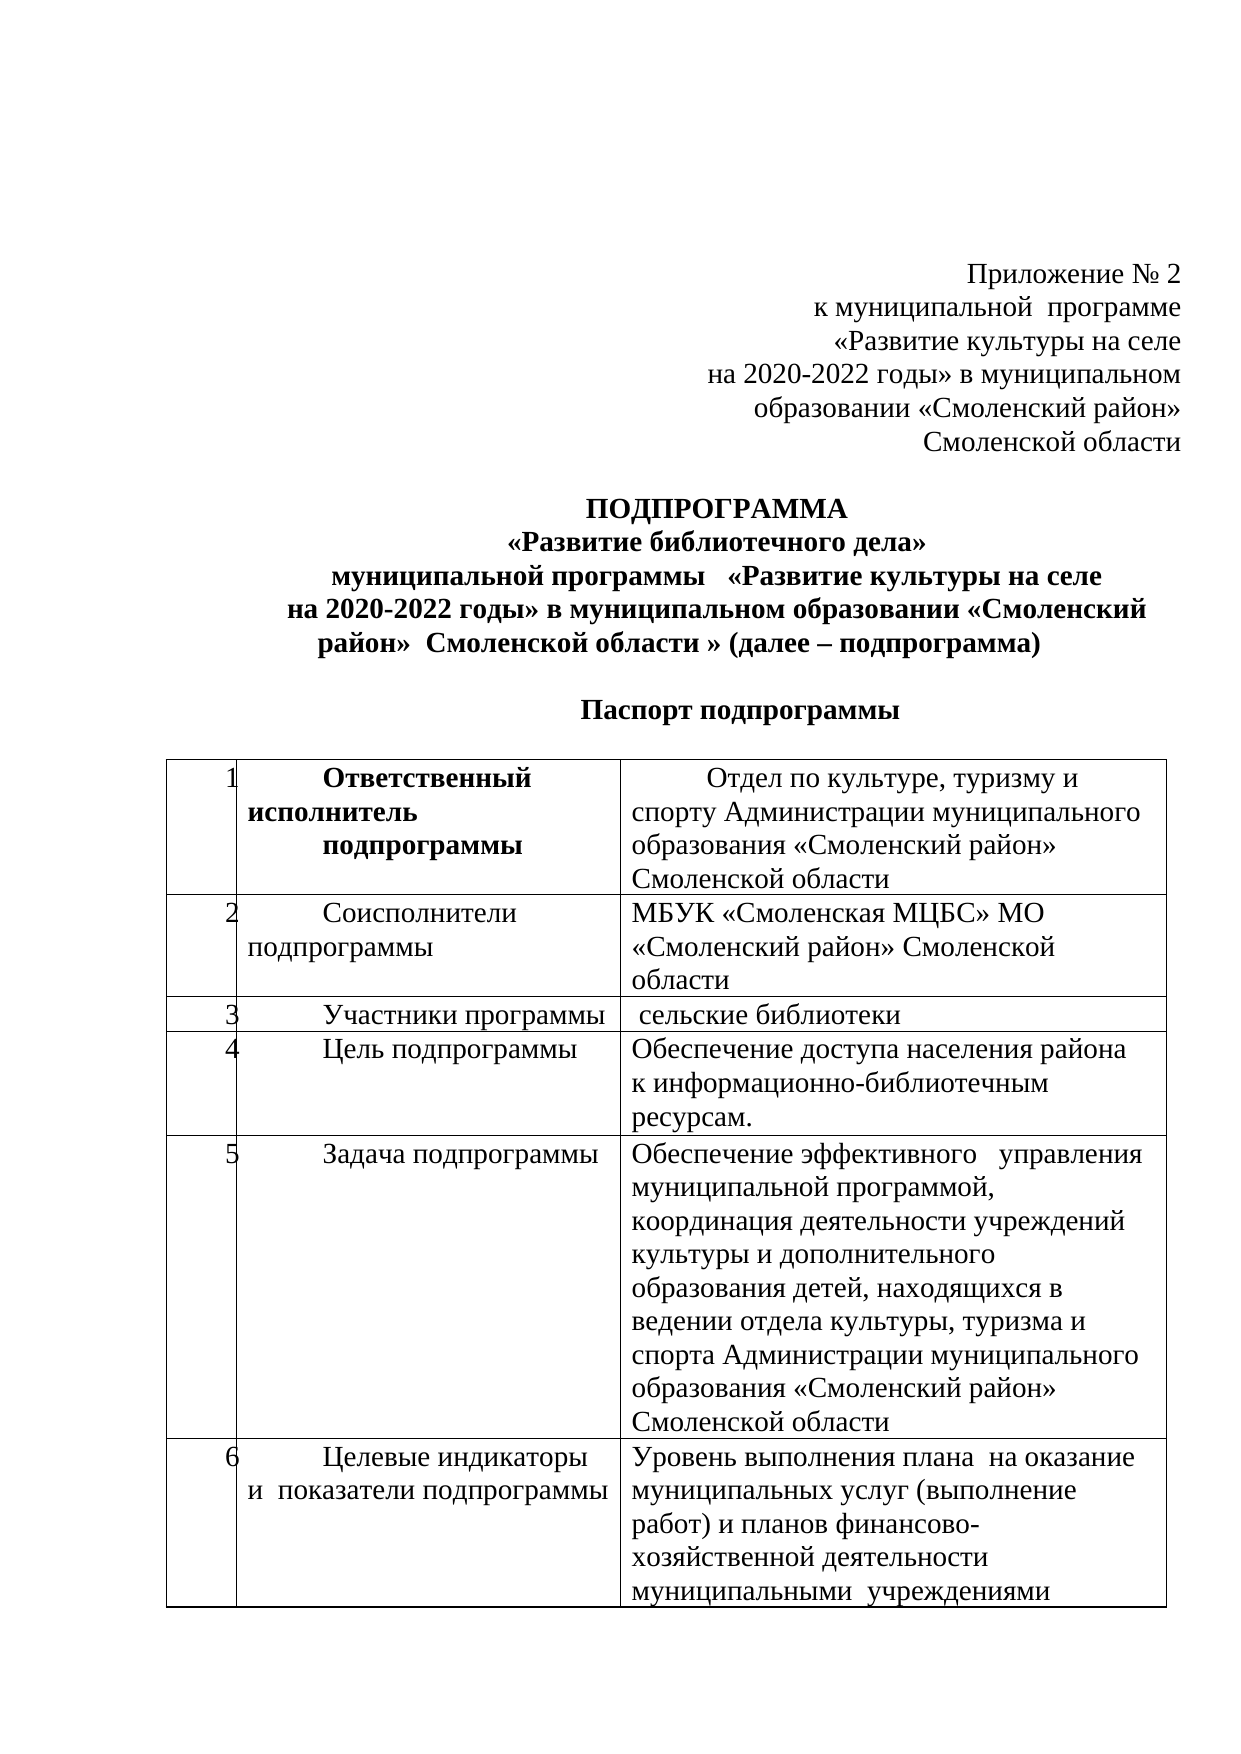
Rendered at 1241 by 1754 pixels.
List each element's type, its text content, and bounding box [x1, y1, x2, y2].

table_cell сельские библиотеки [621, 997, 1166, 1031]
text ПОДПРОГРАММА [177, 491, 1181, 524]
table_cell 2 [167, 895, 236, 996]
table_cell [621, 1439, 1166, 1606]
table_cell Цель подпрограммы [237, 1032, 620, 1135]
table_cell 4 [167, 1032, 236, 1135]
text Приложение № 2 [177, 256, 1181, 289]
table_cell 3 [167, 997, 236, 1031]
text Паспорт подпрограммы [177, 692, 1181, 726]
table_header Ответственный исполнитель подпрограммы [237, 760, 620, 894]
table_cell 6 [167, 1439, 236, 1606]
table_header 1 [167, 760, 236, 894]
text «Развитие библиотечного дела» [177, 524, 1181, 558]
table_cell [237, 1439, 620, 1606]
text «Развитие культуры на селе [177, 323, 1181, 357]
text Смоленской области [177, 424, 1181, 457]
table_cell Задача подпрограммы [237, 1136, 620, 1438]
text на 2020-2022 годы» в муниципальном образовании «Смоленский район» [177, 357, 1181, 424]
table_cell Обеспечение доступа населения района к информационно-библиотечным ресурсам. [621, 1032, 1166, 1135]
table_cell 5 [167, 1136, 236, 1438]
table_cell Обеспечение эффективного управления муниципальной программой, координация деятельности учреждений культуры и дополнительного образования детей, находящихся в ведении отдела культуры, туризма и спорта Администрации муниципального образования «Смоленский район» Смоленской области [621, 1136, 1166, 1438]
table_cell МБУК «Смоленская МЦБС» МО «Смоленский район» Смоленской области [621, 895, 1166, 996]
table_header Отдел по культуре, туризму и спорту Администрации муниципального образования «Смоленский район» Смоленской области [621, 760, 1166, 894]
table_cell Соисполнители подпрограммы [237, 895, 620, 996]
text к муниципальной программе [177, 289, 1181, 323]
table_cell Участники программы [237, 997, 620, 1031]
text на 2020-2022 годы» в муниципальном образовании «Смоленский район» Смоленской области » (далее – подпрограмма) [177, 591, 1181, 658]
text муниципальной программы «Развитие культуры на селе [177, 558, 1181, 591]
